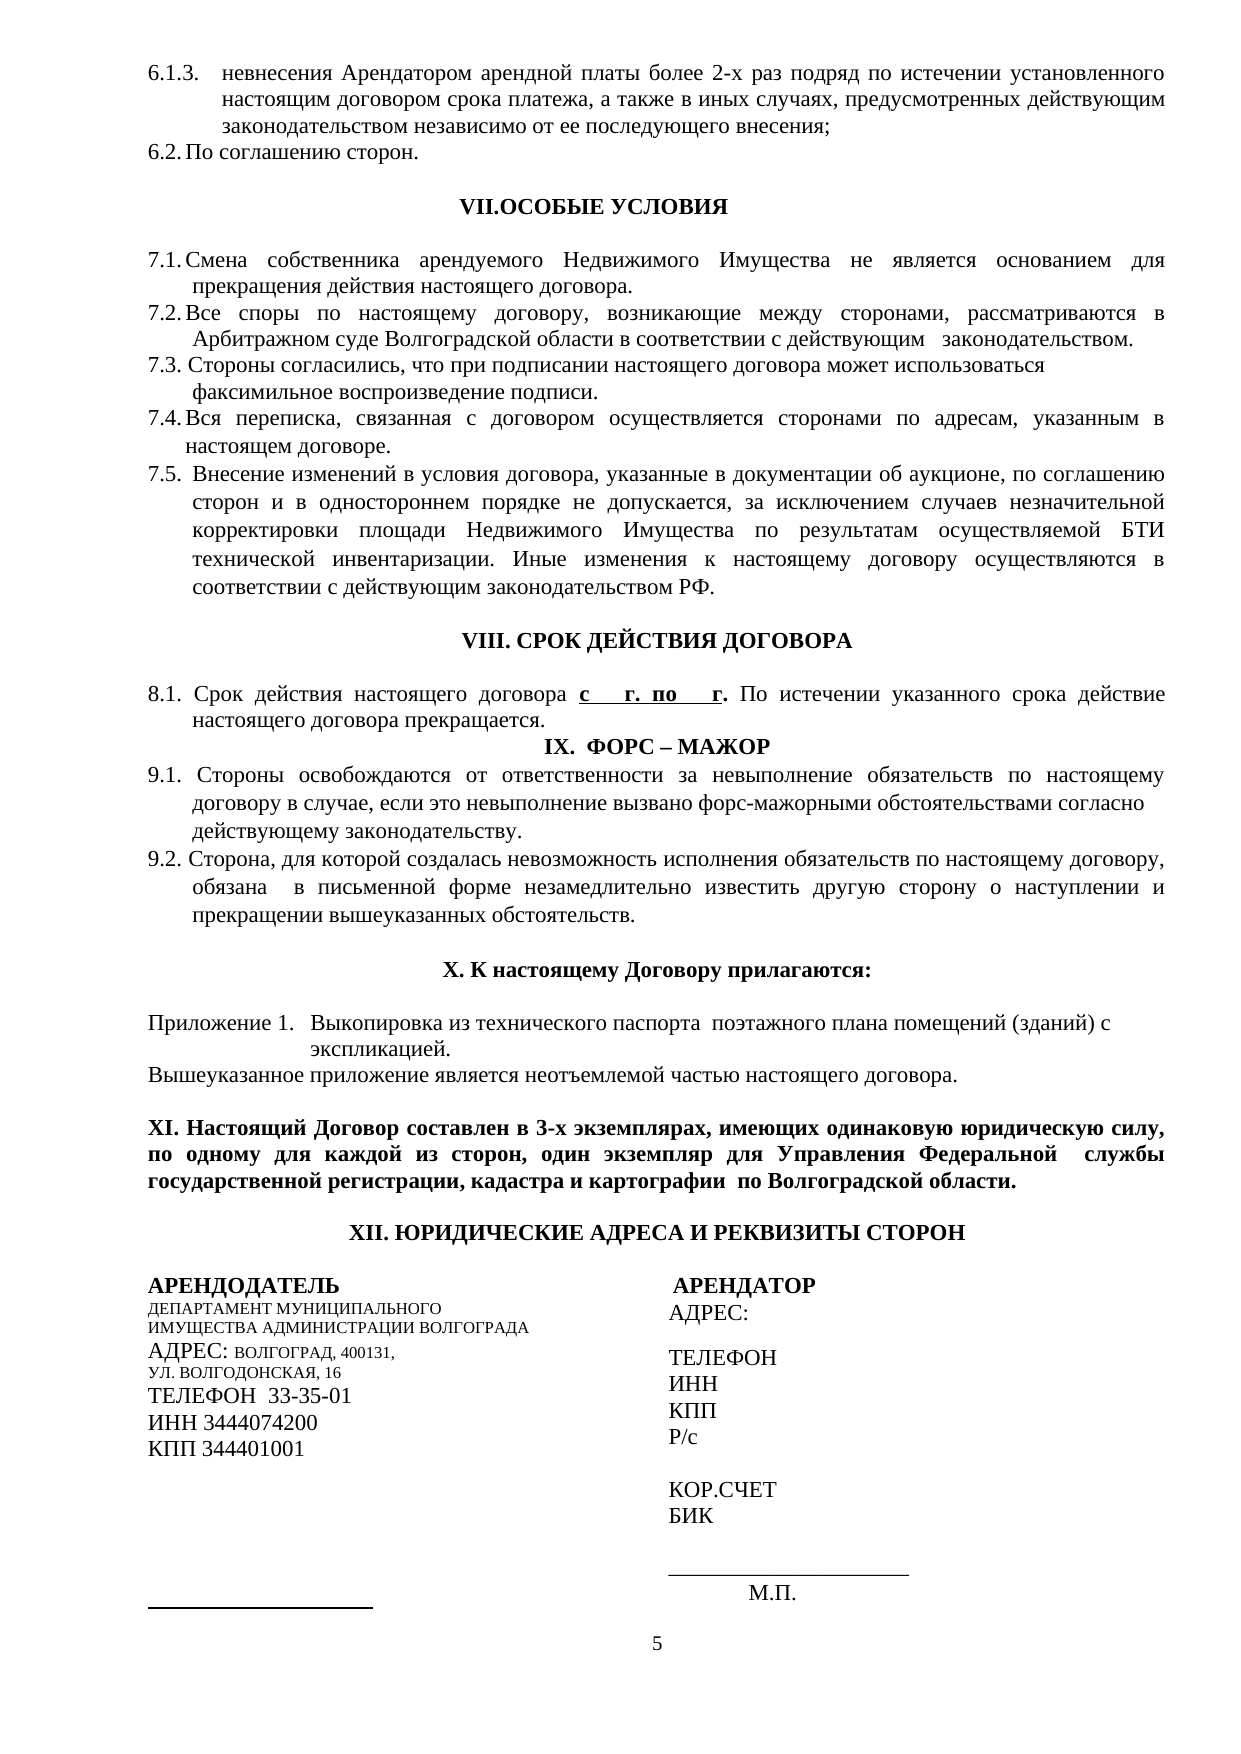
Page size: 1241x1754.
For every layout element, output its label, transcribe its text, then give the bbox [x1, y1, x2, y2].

text 9.1. Стороны освобождаются от ответственности за невыполнение обязательств по настоящему договору в случае, если это невыполнение вызвано форс-мажорными обстоятельствами согласно [148, 761, 1166, 815]
text 9.2. Сторона, для которой создалась невозможность исполнения обязательств по настоящему договору, обязана в письменной форме незамедлительно известить другую сторону о наступлении и прекращении вышеуказанных обстоятельств. [148, 845, 1166, 928]
text 7.3. Стороны согласились, что при подписании настоящего договора может использоваться [148, 351, 1166, 378]
list Вся переписка, связанная с договором осуществляется сторонами по адресам, указанным в настоящем договоре. [148, 404, 1166, 458]
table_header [136, 1299, 657, 1610]
list невнесения Арендатором арендной платы более 2-х раз подряд по истечении установленного настоящим договором срока платежа, а также в иных случаях, предусмотренных действующим законодательством независимо от ее последующего внесения; [148, 59, 1166, 138]
text ХII. ЮРИДИЧЕСКИЕ АДРЕСА И РЕКВИЗИТЫ СТОРОН [148, 1219, 1166, 1246]
text Приложение 1. Выкопировка из технического паспорта поэтажного плана помещений (зданий) с [148, 1009, 1166, 1035]
text факсимильное воспроизведение подписи. [148, 378, 1166, 404]
list Все споры по настоящему договору, возникающие между сторонами, рассматриваются в Арбитражном суде Волгоградской области в соответствии с действующим законодательством. [148, 299, 1166, 351]
text Вышеуказанное приложение является неотъемлемой частью настоящего договора. [148, 1061, 1166, 1088]
text X. К настоящему Договору прилагаются: [148, 956, 1166, 982]
text XI. Настоящий Договор составлен в 3-х экземплярах, имеющих одинаковую юридическую силу, по одному для каждой из сторон, один экземпляр для Управления Федеральной службы государственной регистрации, кадастра и картографии по Волгоградской области. [148, 1114, 1166, 1193]
list Смена собственника арендуемого Недвижимого Имущества не является основанием для прекращения действия настоящего договора. [148, 246, 1166, 299]
text 8.1. Срок действия настоящего договора с г. по г. По истечении указанного срока действие настоящего договора прекращается. [148, 680, 1166, 733]
list По соглашению сторон. [148, 138, 1166, 164]
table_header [657, 1299, 1178, 1610]
text экспликацией. [148, 1035, 1166, 1061]
text VIII. СРОК ДЕЙСТВИЯ ДОГОВОРА [148, 627, 1166, 654]
text АРЕНДОДАТЕЛЬ АРЕНДАТОР [148, 1272, 1166, 1298]
text 7.5. Внесение изменений в условия договора, указанные в документации об аукционе, по соглашению сторон и в одностороннем порядке не допускается, за исключением случаев незначительной корректировки площади Недвижимого Имущества по результатам осуществляемой БТИ технической инвентаризации. Иные изменения к настоящему договору осуществляются в соответствии с действующим законодательством РФ. [148, 460, 1166, 599]
text VII.ОСОБЫЕ УСЛОВИЯ [373, 193, 1166, 219]
text IX. Форс – мажор [148, 733, 1166, 759]
text действующему законодательству. [148, 817, 1166, 843]
